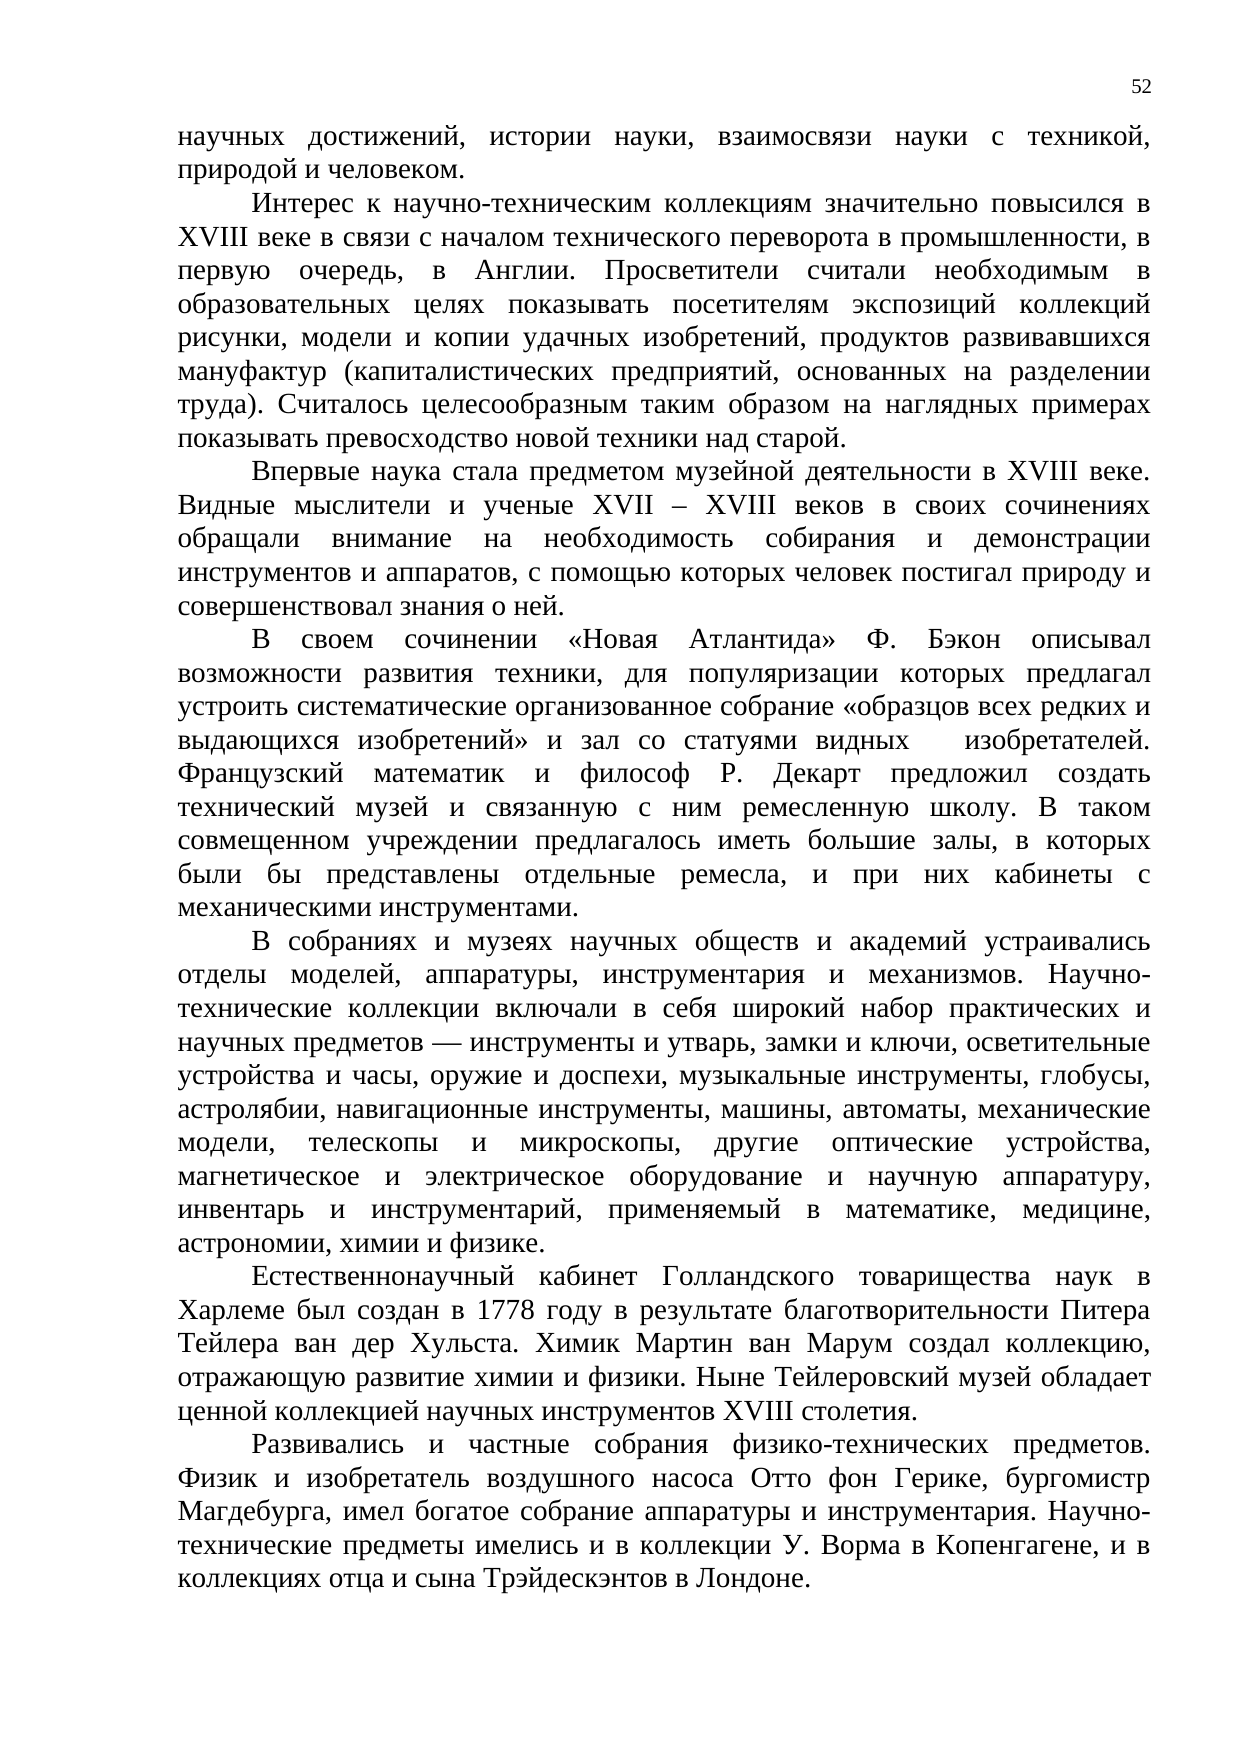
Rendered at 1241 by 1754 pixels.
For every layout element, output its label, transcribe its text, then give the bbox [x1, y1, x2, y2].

text Естественнонаучный кабинет Голландского товарищества наук в Харлеме был создан в 1778 году в результате благотворительности Питера Тейлера ван дер Хульста. Химик Мартин ван Марум создал коллекцию, отражающую развитие химии и физики. Ныне Тейлеровский музей обладает ценной коллекцией научных инструментов XVIII столетия. [177, 1258, 1152, 1426]
text Развивались и частные собрания физико-технических предметов. Физик и изобретатель воздушного насоса Отто фон Герике, бургомистр Магдебурга, имел богатое собрание аппаратуры и инструментария. Научно-технические предметы имелись и в коллекции У. Ворма в Копенгагене, и в коллекциях отца и сына Трэйдескэнтов в Лондоне. [177, 1426, 1152, 1594]
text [177, 118, 1152, 185]
text Впервые наука стала предметом музейной деятельности в XVIII веке. Видные мыслители и ученые XVII – XVIII веков в своих сочинениях обращали внимание на необходимость собирания и демонстрации инструментов и аппаратов, с помощью которых человек постигал природу и совершенствовал знания о ней. [177, 453, 1152, 621]
text Интерес к научно-техническим коллекциям значительно повысился в XVIII веке в связи с началом технического переворота в промышленности, в первую очередь, в Англии. Просветители считали необходимым в образовательных целях показывать посетителям экспозиций коллекций рисунки, модели и копии удачных изобретений, продуктов развивавшихся мануфактур (капиталистических предприятий, основанных на разделении труда). Считалось целесообразным таким образом на наглядных примерах показывать превосходство новой техники над старой. [177, 185, 1152, 453]
text В собраниях и музеях научных обществ и академий устраивались отделы моделей, аппаратуры, инструментария и механизмов. Научно-технические коллекции включали в себя широкий набор практических и научных предметов — инструменты и утварь, замки и ключи, осветительные устройства и часы, оружие и доспехи, музыкальные инструменты, глобусы, астролябии, навигационные инструменты, машины, автоматы, механические модели, телескопы и микроскопы, другие оптические устройства, магнетическое и электрическое оборудование и научную аппаратуру, инвентарь и инструментарий, применяемый в математике, медицине, астрономии, химии и физике. [177, 923, 1152, 1258]
text В своем сочинении «Новая Атлантида» Ф. Бэкон описывал возможности развития техники, для популяризации которых предлагал устроить систематические организованное собрание «образцов всех редких и выдающихся изобретений» и зал со статуями видных изобретателей. Французский математик и философ Р. Декарт предложил создать технический музей и связанную с ним ремесленную школу. В таком совмещенном учреждении предлагалось иметь большие залы, в которых были бы представлены отдельные ремесла, и при них кабинеты с механическими инструментами. [177, 621, 1152, 923]
